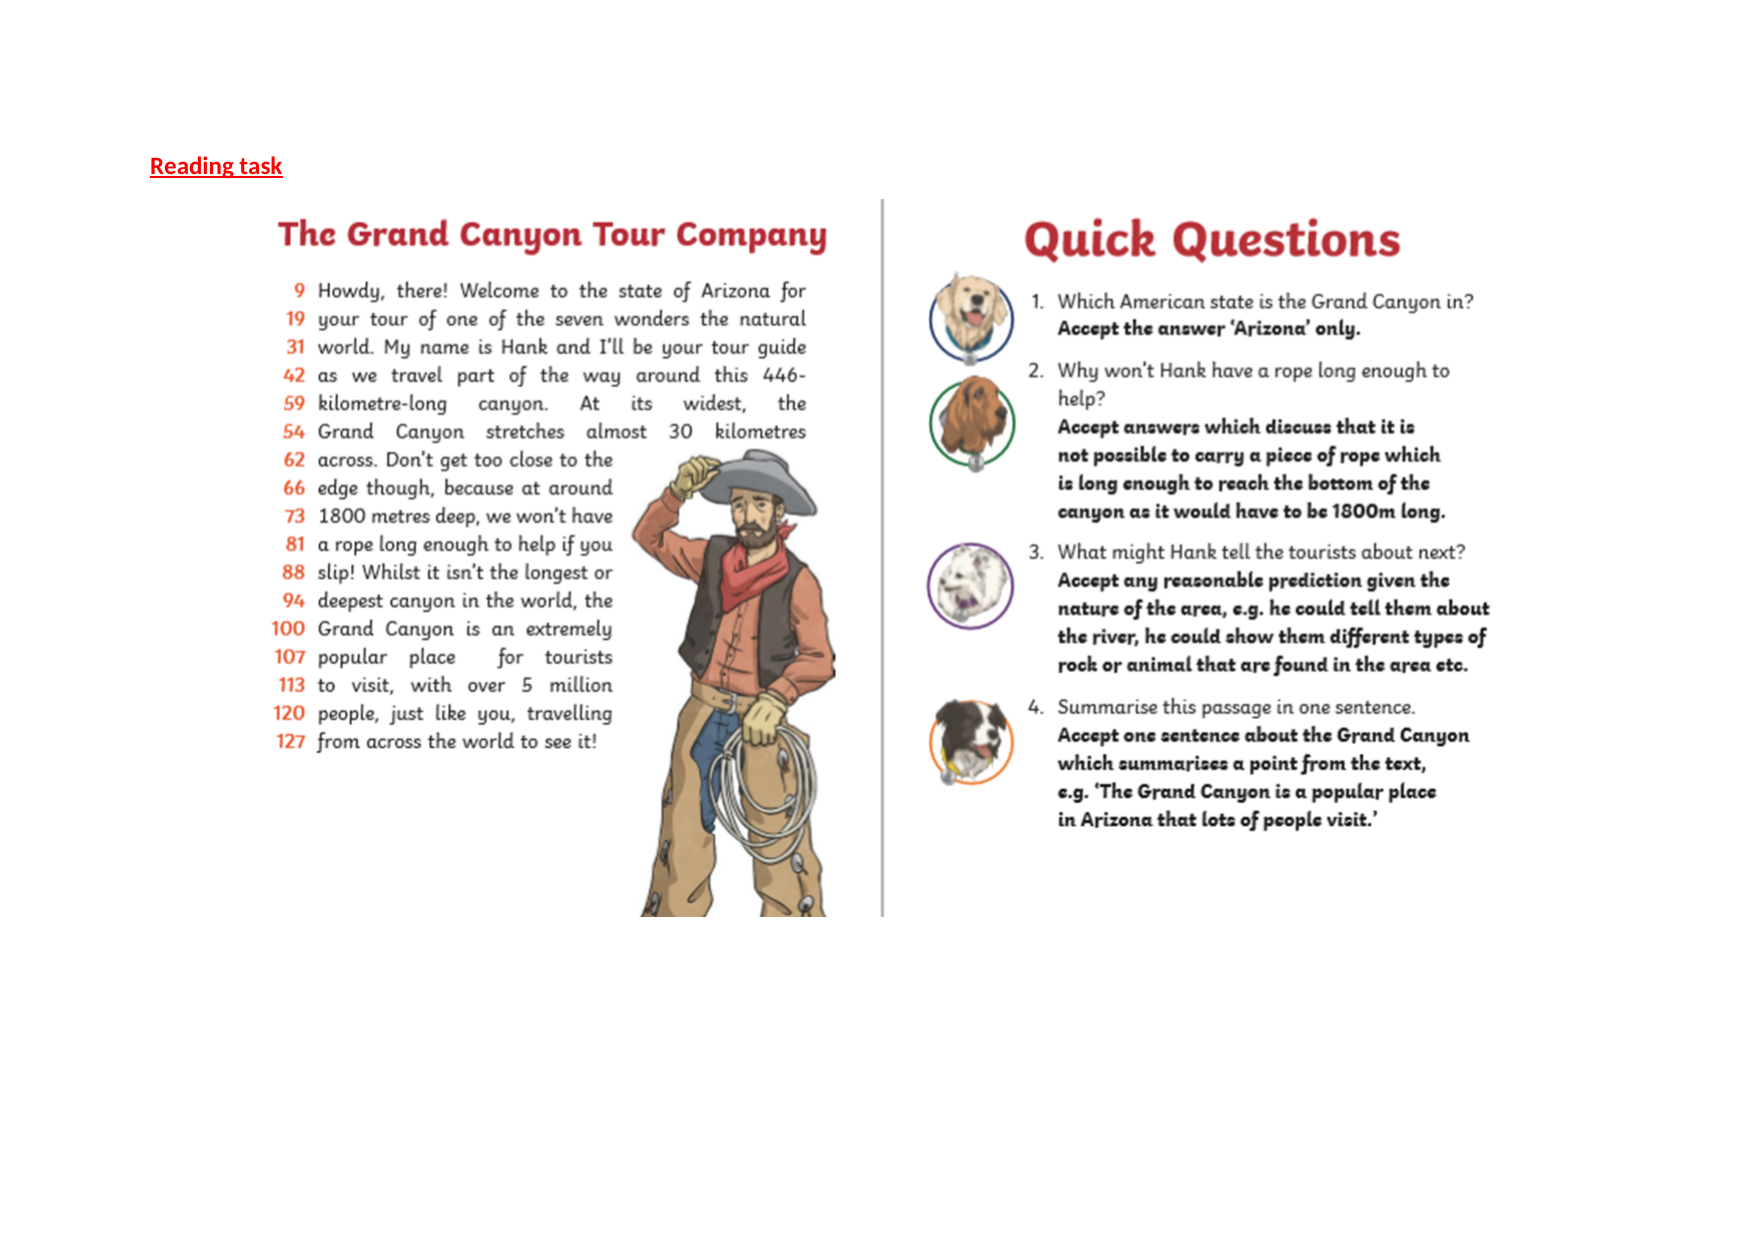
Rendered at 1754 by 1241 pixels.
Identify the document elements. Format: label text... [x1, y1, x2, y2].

picture [242, 199, 1512, 917]
text Reading task [150, 150, 1604, 181]
